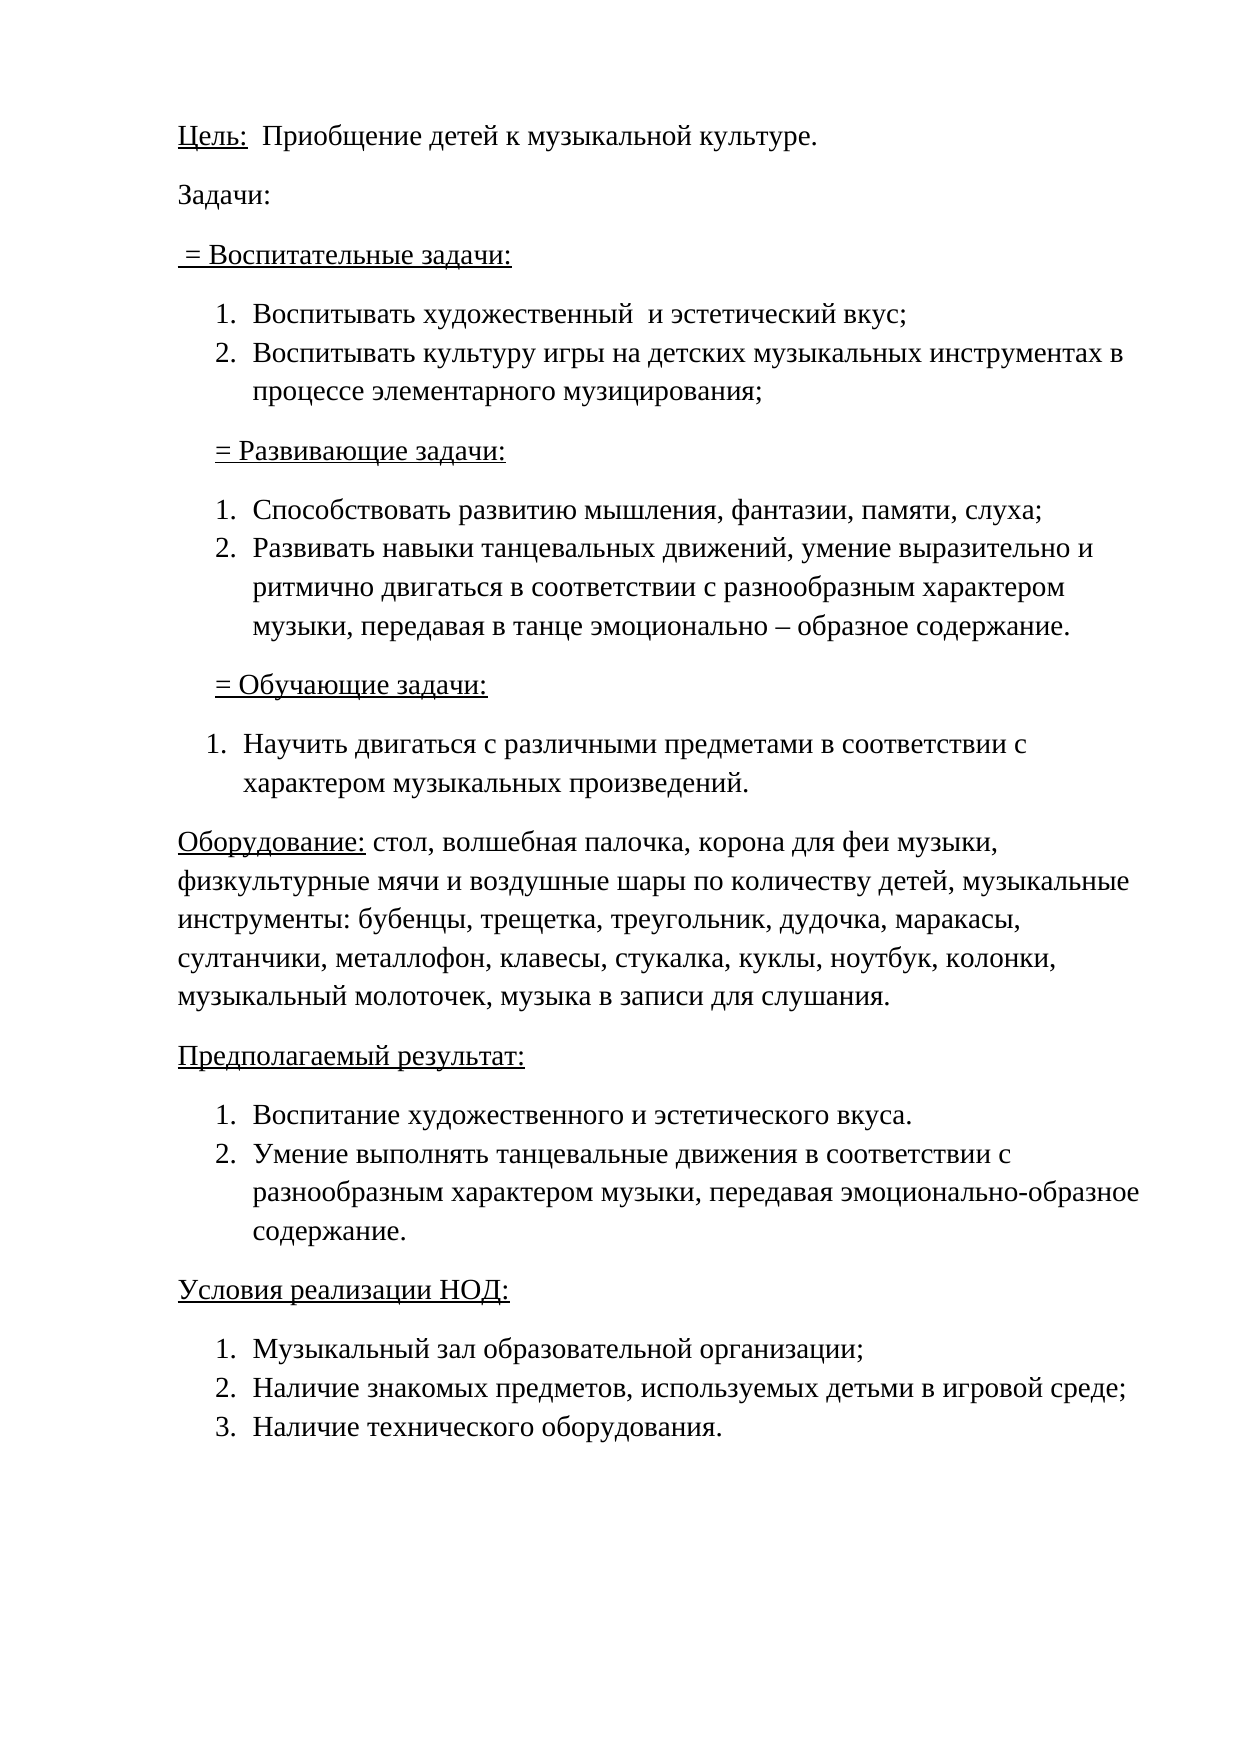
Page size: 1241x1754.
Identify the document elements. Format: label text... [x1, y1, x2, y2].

list Наличие технического оборудования. [215, 1409, 1152, 1442]
list Воспитание художественного и эстетического вкуса. [215, 1097, 1152, 1131]
list Музыкальный зал образовательной организации; [215, 1332, 1152, 1365]
list Воспитывать культуру игры на детских музыкальных инструментах в процессе элементарного музицирования; [215, 335, 1152, 407]
text = Воспитательные задачи: [177, 237, 1152, 270]
text Цель: Приобщение детей к музыкальной культуре. [177, 118, 1152, 152]
text Условия реализации НОД: [177, 1272, 1152, 1306]
list Наличие знакомых предметов, используемых детьми в игровой среде; [215, 1370, 1152, 1404]
text = Обучающие задачи: [215, 667, 1152, 701]
list Научить двигаться с различными предметами в соответствии с характером музыкальных произведений. [205, 726, 1152, 798]
list Умение выполнять танцевальные движения в соответствии с разнообразным характером музыки, передавая эмоционально-образное содержание. [215, 1136, 1152, 1246]
text Задачи: [177, 177, 1152, 211]
list Воспитывать художественный и эстетический вкус; [215, 296, 1152, 330]
list Способствовать развитию мышления, фантазии, памяти, слуха; [215, 492, 1152, 526]
list Развивать навыки танцевальных движений, умение выразительно и ритмично двигаться в соответствии с разнообразным характером музыки, передавая в танце эмоционально – образное содержание. [215, 531, 1152, 641]
text = Развивающие задачи: [215, 433, 1152, 466]
text Предполагаемый результат: [177, 1038, 1152, 1071]
text Оборудование: стол, волшебная палочка, корона для феи музыки, физкультурные мячи и воздушные шары по количеству детей, музыкальные инструменты: бубенцы, трещетка, треугольник, дудочка, маракасы, султанчики, металлофон, клавесы, стукалка, куклы, ноутбук, колонки, музыкальный молоточек, музыка в записи для слушания. [177, 824, 1152, 1012]
